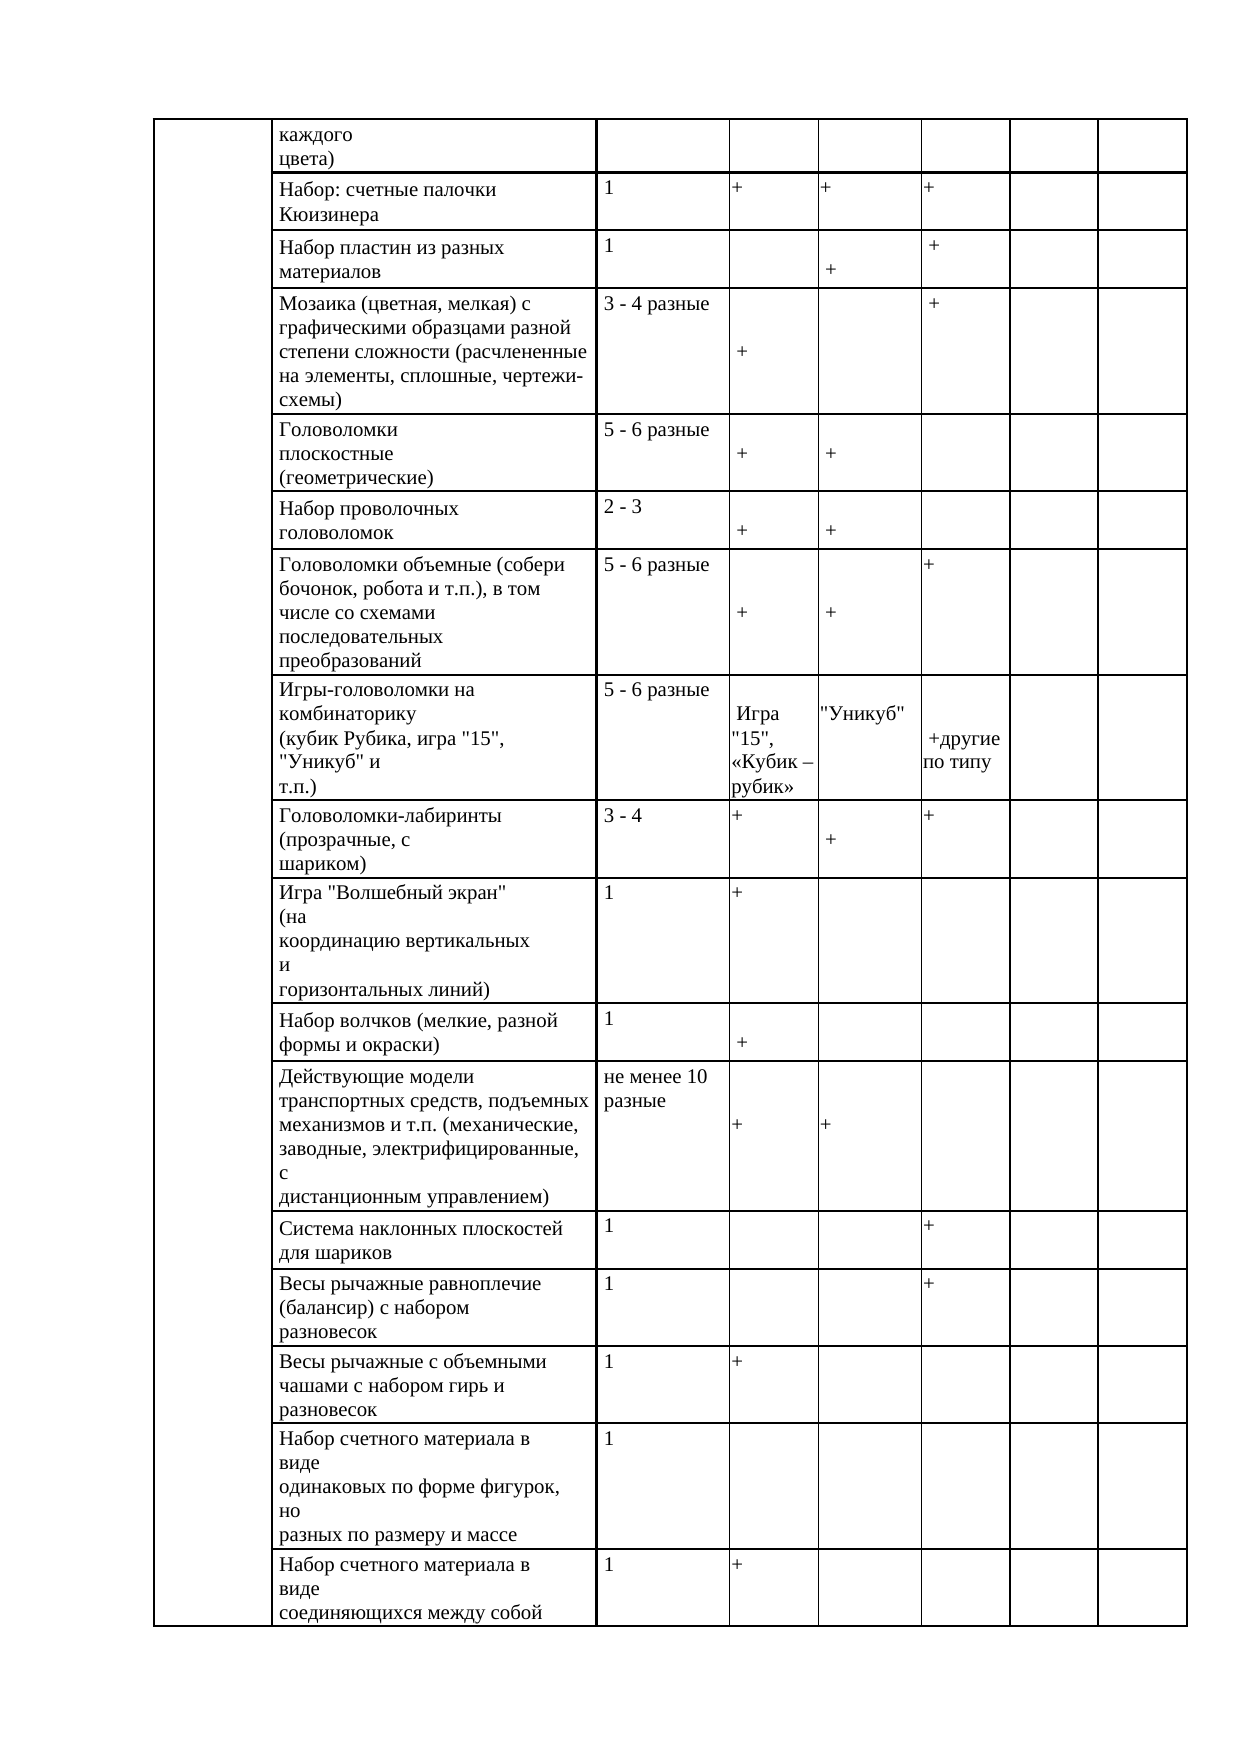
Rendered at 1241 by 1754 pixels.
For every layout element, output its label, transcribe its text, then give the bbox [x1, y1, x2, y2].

table_cell + [730, 879, 818, 1002]
table_cell Весы рычажные равноплечие (балансир) с набором разновесок [273, 1270, 595, 1345]
table_cell [819, 289, 921, 413]
table_cell Набор счетного материала в виде одинаковых по форме фигурок, но разных по размеру и массе [273, 1424, 595, 1548]
table_cell [1099, 174, 1186, 229]
table_cell 3 - 4 разные [598, 289, 729, 413]
table_cell Действующие модели транспортных средств, подъемных механизмов и т.п. (механические, заводные, электрифицированные, с дистанционным управлением) [273, 1062, 595, 1209]
table_cell + [819, 415, 921, 490]
table_cell [1099, 231, 1186, 287]
table_cell Набор волчков (мелкие, разной формы и окраски) [273, 1004, 595, 1060]
table_cell [1011, 1424, 1097, 1548]
table_cell [1011, 1212, 1097, 1267]
table_cell 3 - 4 [598, 801, 729, 877]
table_cell + [922, 174, 1009, 229]
table_cell [922, 1004, 1009, 1060]
table_cell Головоломки плоскостные (геометрические) [273, 415, 595, 490]
table_cell [1099, 1270, 1186, 1345]
table_cell + [730, 550, 818, 674]
table_cell +другие по типу [922, 676, 1009, 799]
table_cell [1099, 1347, 1186, 1422]
table_cell 1 [598, 1347, 729, 1422]
table_cell Головоломки-лабиринты (прозрачные, с шариком) [273, 801, 595, 877]
table_cell 1 [598, 1212, 729, 1267]
table_cell + [922, 120, 1009, 171]
table_cell + [922, 1270, 1009, 1345]
table_cell [819, 1550, 921, 1625]
table_cell [1099, 1550, 1186, 1625]
table_cell + [922, 801, 1009, 877]
table_cell [1011, 415, 1097, 490]
table_cell [1011, 231, 1097, 287]
table_cell + [730, 1347, 818, 1422]
table_cell 1 [598, 120, 729, 171]
table_cell + [819, 550, 921, 674]
table_cell + [730, 415, 818, 490]
table_cell [1011, 1062, 1097, 1209]
table_cell [1099, 492, 1186, 548]
table_cell Набор пластин из разных материалов [273, 231, 595, 287]
table_cell + [730, 174, 818, 229]
table_cell Набор проволочных головоломок [273, 492, 595, 548]
table_cell [1099, 289, 1186, 413]
table_cell + [819, 492, 921, 548]
table_cell Головоломки объемные (собери бочонок, робота и т.п.), в том числе со схемами последовательных преобразований [273, 550, 595, 674]
table_cell + [730, 1004, 818, 1060]
table_cell [819, 1270, 921, 1345]
table_cell + [922, 289, 1009, 413]
table_cell [1099, 879, 1186, 1002]
table_cell [1011, 289, 1097, 413]
table_cell 1 [598, 1550, 729, 1625]
table_cell [922, 1550, 1009, 1625]
table_cell [1099, 415, 1186, 490]
table_cell 1 [598, 1004, 729, 1060]
table_cell + [819, 174, 921, 229]
table_cell + [730, 120, 818, 171]
table_cell 5 - 6 разные [598, 550, 729, 674]
table_cell [922, 1347, 1009, 1422]
table_cell Игра "Волшебный экран" (на координацию вертикальных и горизонтальных линий) [273, 879, 595, 1002]
table_cell [1099, 1062, 1186, 1209]
table_cell [730, 1212, 818, 1267]
table_cell Система наклонных плоскостей для шариков [273, 1212, 595, 1267]
table_cell 2 - 3 [598, 492, 729, 548]
table_cell + [922, 550, 1009, 674]
table_cell + [730, 801, 818, 877]
table_cell [1099, 1212, 1186, 1267]
table_cell [730, 1270, 818, 1345]
table_cell + [922, 1212, 1009, 1267]
table_cell + [730, 492, 818, 548]
table_cell [922, 1062, 1009, 1209]
table_cell 5 - 6 разные [598, 676, 729, 799]
table_cell 5 - 6 разные [598, 415, 729, 490]
table_cell + [819, 231, 921, 287]
table_cell [922, 415, 1009, 490]
table_cell Игры-головоломки на комбинаторику (кубик Рубика, игра "15", "Уникуб" и т.п.) [273, 676, 595, 799]
table_cell [1011, 879, 1097, 1002]
table_cell [1011, 1550, 1097, 1625]
table_cell [1099, 1004, 1186, 1060]
table_cell Весы рычажные с объемными чашами с набором гирь и разновесок [273, 1347, 595, 1422]
table_cell + [819, 801, 921, 877]
table_cell 1 [598, 231, 729, 287]
table_cell 1 [598, 174, 729, 229]
table_cell [1011, 1270, 1097, 1345]
table_cell [1099, 1424, 1186, 1548]
table_cell [819, 1347, 921, 1422]
table_cell Игра "15", «Кубик – рубик» [730, 676, 818, 799]
table_cell [1099, 120, 1186, 171]
table_cell + [730, 289, 818, 413]
table_cell [922, 879, 1009, 1002]
table_cell [819, 1424, 921, 1548]
table_cell [730, 231, 818, 287]
table_cell 1 [598, 1424, 729, 1548]
table_cell [1011, 801, 1097, 877]
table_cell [273, 1550, 595, 1625]
table_cell [819, 1212, 921, 1267]
table_cell + [922, 231, 1009, 287]
table_cell + [730, 1550, 818, 1625]
table_cell [1011, 550, 1097, 674]
table_cell [1011, 1004, 1097, 1060]
table_cell [922, 492, 1009, 548]
table_cell [1099, 801, 1186, 877]
table_cell [1099, 676, 1186, 799]
table_cell "Уникуб" [819, 676, 921, 799]
table_cell + [730, 1062, 818, 1209]
table_cell [1011, 120, 1097, 171]
table_cell [819, 879, 921, 1002]
table_cell [1099, 550, 1186, 674]
table_cell не менее 10 разные [598, 1062, 729, 1209]
table_cell + [819, 120, 921, 171]
table_cell [922, 1424, 1009, 1548]
table_cell [1011, 174, 1097, 229]
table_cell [273, 120, 595, 171]
table_cell [1011, 492, 1097, 548]
table_cell [730, 1424, 818, 1548]
table_cell [1011, 676, 1097, 799]
table_cell + [819, 1062, 921, 1209]
table_cell [819, 1004, 921, 1060]
table_cell 1 [598, 1270, 729, 1345]
table_cell 1 [598, 879, 729, 1002]
table_cell [1011, 1347, 1097, 1422]
table_cell Набор: счетные палочки Кюизинера [273, 174, 595, 229]
table_cell Мозаика (цветная, мелкая) с графическими образцами разной степени сложности (расчлененные на элементы, сплошные, чертежи-схемы) [273, 289, 595, 413]
